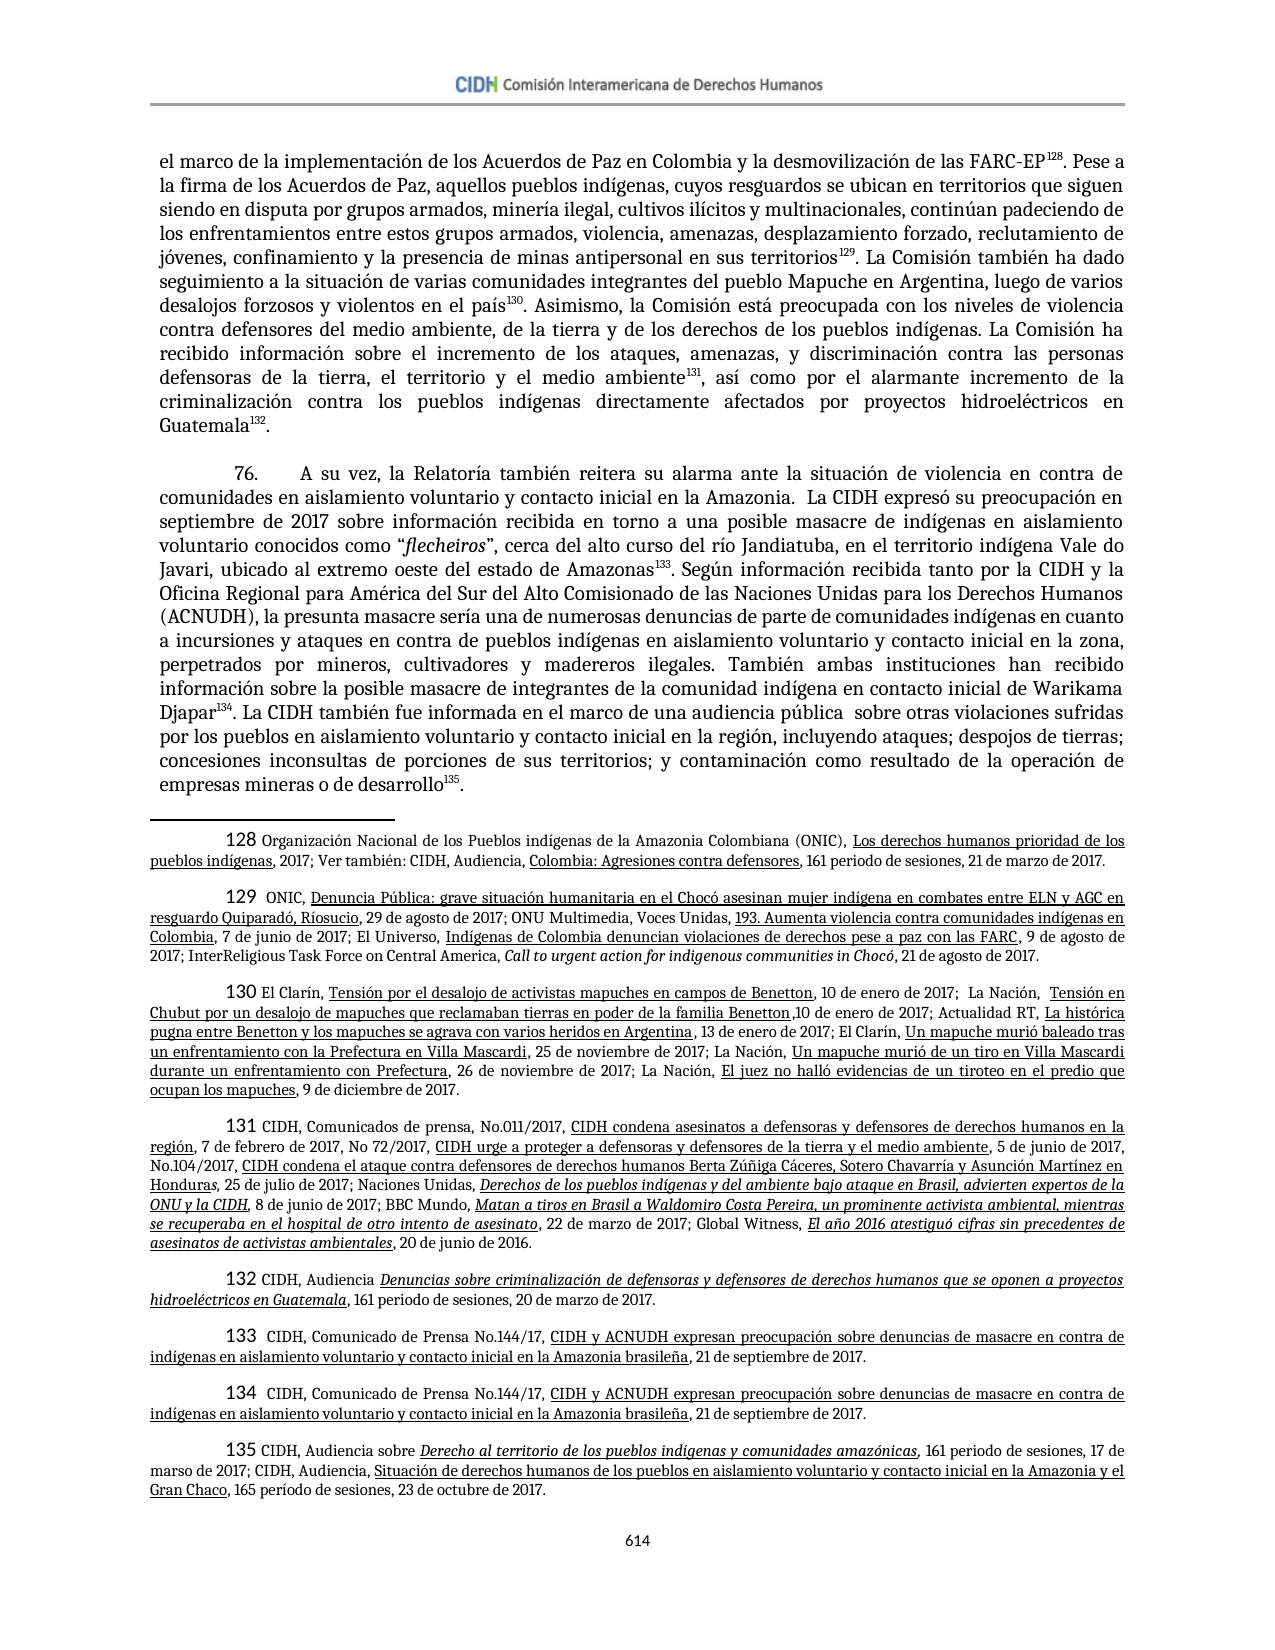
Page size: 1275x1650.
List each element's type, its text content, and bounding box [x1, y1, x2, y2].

picture [449, 75, 826, 95]
list En este sentido, la Relatoría de los Derechos de Pueblos Indígenas está preocupada por el panorama continuo de exacerbación de la violencia a la que se enfrentan las comunidades indígenas en la región. A modo de ejemplo, la Comisión ha recibido información sobre un ataque a machete ocurrido en el Povoado de Bahias, municipio de Viana, Maranhão, en Brasil en contra de integrantes del pueblo indígena Gamela que ocupaban un territorio que reivindican como su territorio ancestral. La Comisión también ha recibido información sobre la violencia que afecta a las comunidades indígenas Emberá, Wounaan, Katío, Chami y Tule en el marco de la implementación de los Acuerdos de Paz en Colombia y la desmovilización de las FARC-EP. Pese a la firma de los Acuerdos de Paz, aquellos pueblos indígenas, cuyos resguardos se ubican en territorios que siguen siendo en disputa por grupos armados, minería ilegal, cultivos ilícitos y multinacionales, continúan padeciendo de los enfrentamientos entre estos grupos armados, violencia, amenazas, desplazamiento forzado, reclutamiento de jóvenes, confinamiento y la presencia de minas antipersonal en sus territorios. La Comisión también ha dado seguimiento a la situación de varias comunidades integrantes del pueblo Mapuche en Argentina, luego de varios desalojos forzosos y violentos en el país. Asimismo, la Comisión está preocupada con los niveles de violencia contra defensores del medio ambiente, de la tierra y de los derechos de los pueblos indígenas. La Comisión ha recibido información sobre el incremento de los ataques, amenazas, y discriminación contra las personas defensoras de la tierra, el territorio y el medio ambiente, así como por el alarmante incremento de la criminalización contra los pueblos indígenas directamente afectados por proyectos hidroeléctricos en Guatemala. [159, 150, 1125, 437]
list A su vez, la Relatoría también reitera su alarma ante la situación de violencia en contra de comunidades en aislamiento voluntario y contacto inicial en la Amazonia. La CIDH expresó su preocupación en septiembre de 2017 sobre información recibida en torno a una posible masacre de indígenas en aislamiento voluntario conocidos como “flecheiros”, cerca del alto curso del río Jandiatuba, en el territorio indígena Vale do Javari, ubicado al extremo oeste del estado de Amazonas. Según información recibida tanto por la CIDH y la Oficina Regional para América del Sur del Alto Comisionado de las Naciones Unidas para los Derechos Humanos (ACNUDH), la presunta masacre sería una de numerosas denuncias de parte de comunidades indígenas en cuanto a incursiones y ataques en contra de pueblos indígenas en aislamiento voluntario y contacto inicial en la zona, perpetrados por mineros, cultivadores y madereros ilegales. También ambas instituciones han recibido información sobre la posible masacre de integrantes de la comunidad indígena en contacto inicial de Warikama Djapar. La CIDH también fue informada en el marco de una audiencia pública sobre otras violaciones sufridas por los pueblos en aislamiento voluntario y contacto inicial en la región, incluyendo ataques; despojos de tierras; concesiones inconsultas de porciones de sus territorios; y contaminación como resultado de la operación de empresas mineras o de desarrollo. [159, 461, 1125, 797]
